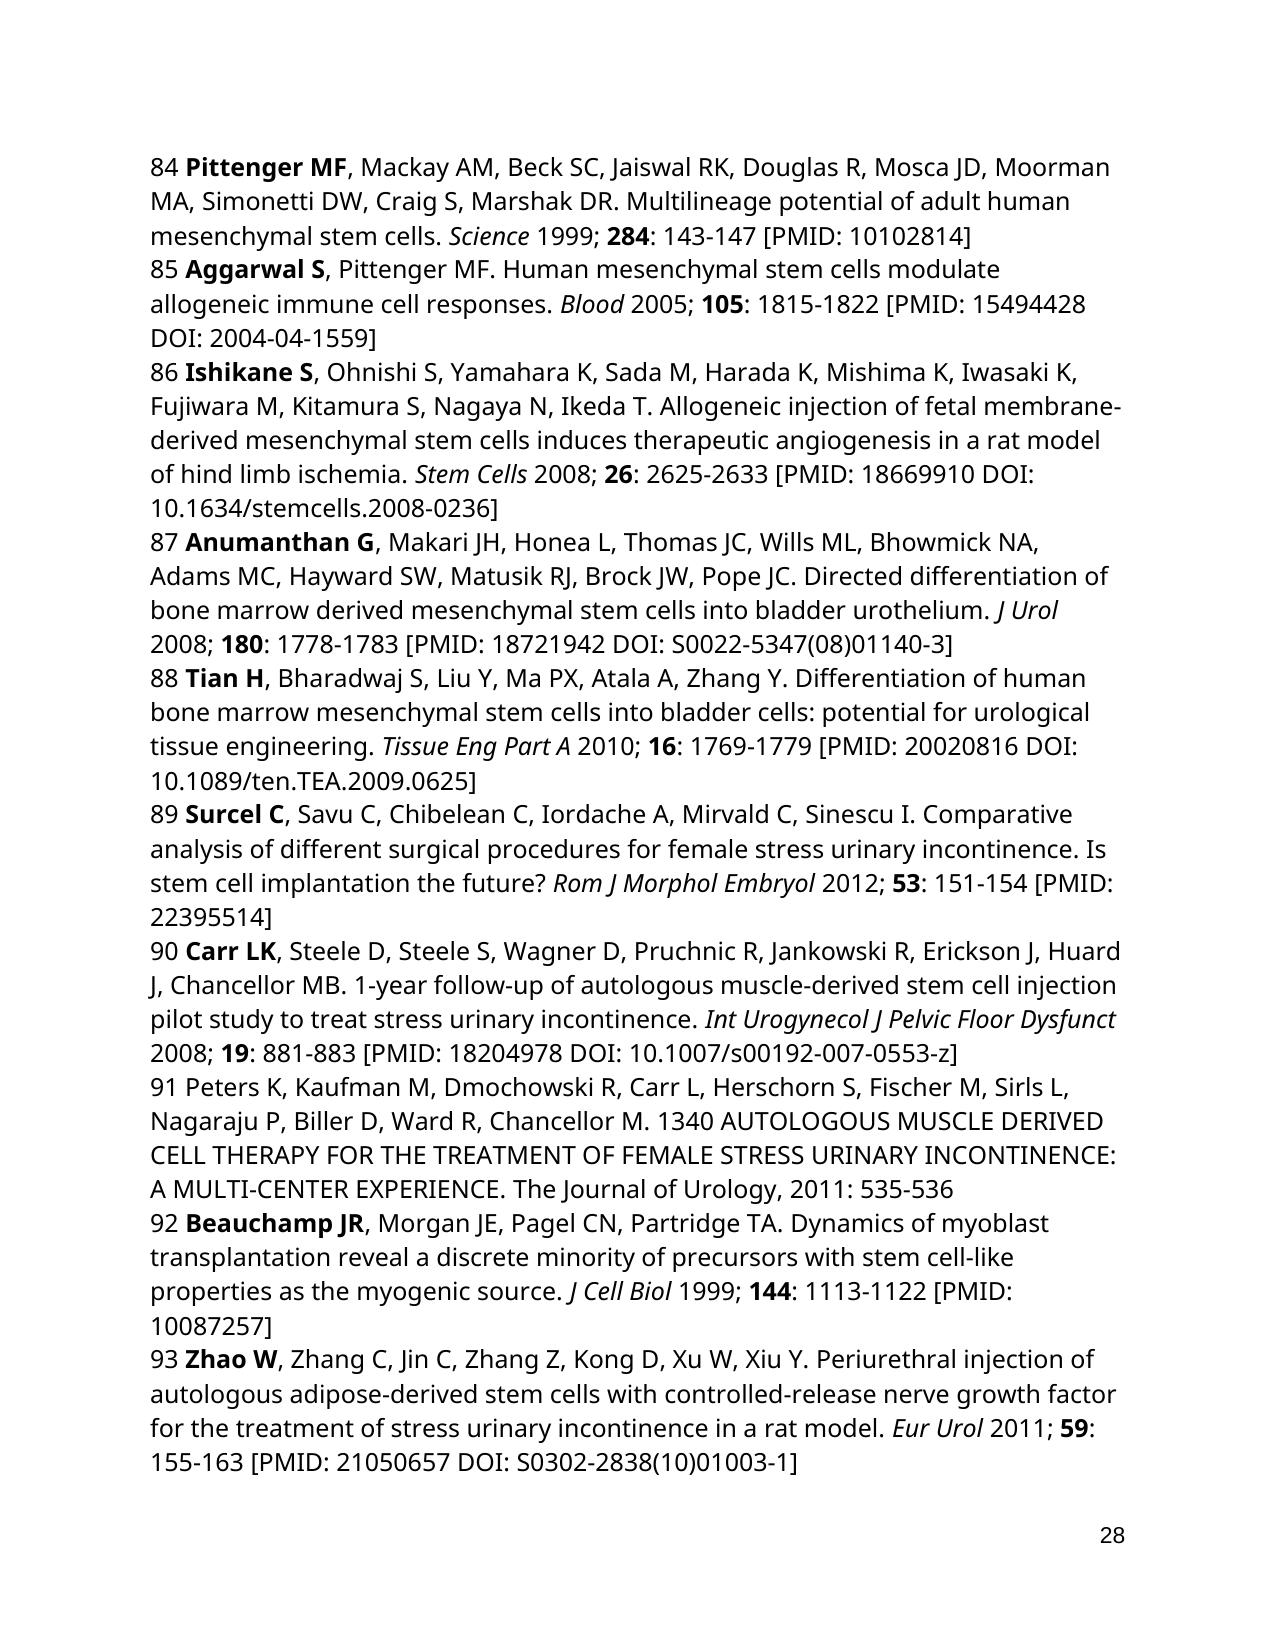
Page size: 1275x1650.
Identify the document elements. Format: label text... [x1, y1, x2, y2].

text 87 Anumanthan G, Makari JH, Honea L, Thomas JC, Wills ML, Bhowmick NA, Adams MC, Hayward SW, Matusik RJ, Brock JW, Pope JC. Directed differentiation of bone marrow derived mesenchymal stem cells into bladder urothelium. J Urol 2008; 180: 1778-1783 [PMID: 18721942 DOI: S0022-5347(08)01140-3] [150, 525, 1125, 661]
text 85 Aggarwal S, Pittenger MF. Human mesenchymal stem cells modulate allogeneic immune cell responses. Blood 2005; 105: 1815-1822 [PMID: 15494428 DOI: 2004-04-1559] [150, 252, 1125, 354]
text 84 Pittenger MF, Mackay AM, Beck SC, Jaiswal RK, Douglas R, Mosca JD, Moorman MA, Simonetti DW, Craig S, Marshak DR. Multilineage potential of adult human mesenchymal stem cells. Science 1999; 284: 143-147 [PMID: 10102814] [150, 150, 1125, 252]
text 93 Zhao W, Zhang C, Jin C, Zhang Z, Kong D, Xu W, Xiu Y. Periurethral injection of autologous adipose-derived stem cells with controlled-release nerve growth factor for the treatment of stress urinary incontinence in a rat model. Eur Urol 2011; 59: 155-163 [PMID: 21050657 DOI: S0302-2838(10)01003-1] [150, 1342, 1125, 1478]
text 92 Beauchamp JR, Morgan JE, Pagel CN, Partridge TA. Dynamics of myoblast transplantation reveal a discrete minority of precursors with stem cell-like properties as the myogenic source. J Cell Biol 1999; 144: 1113-1122 [PMID: 10087257] [150, 1206, 1125, 1342]
text 86 Ishikane S, Ohnishi S, Yamahara K, Sada M, Harada K, Mishima K, Iwasaki K, Fujiwara M, Kitamura S, Nagaya N, Ikeda T. Allogeneic injection of fetal membrane-derived mesenchymal stem cells induces therapeutic angiogenesis in a rat model of hind limb ischemia. Stem Cells 2008; 26: 2625-2633 [PMID: 18669910 DOI: 10.1634/stemcells.2008-0236] [150, 354, 1125, 525]
text 88 Tian H, Bharadwaj S, Liu Y, Ma PX, Atala A, Zhang Y. Differentiation of human bone marrow mesenchymal stem cells into bladder cells: potential for urological tissue engineering. Tissue Eng Part A 2010; 16: 1769-1779 [PMID: 20020816 DOI: 10.1089/ten.TEA.2009.0625] [150, 661, 1125, 797]
text 91 Peters K, Kaufman M, Dmochowski R, Carr L, Herschorn S, Fischer M, Sirls L, Nagaraju P, Biller D, Ward R, Chancellor M. 1340 AUTOLOGOUS MUSCLE DERIVED CELL THERAPY FOR THE TREATMENT OF FEMALE STRESS URINARY INCONTINENCE: A MULTI-CENTER EXPERIENCE. The Journal of Urology, 2011: 535-536 [150, 1070, 1125, 1206]
text 90 Carr LK, Steele D, Steele S, Wagner D, Pruchnic R, Jankowski R, Erickson J, Huard J, Chancellor MB. 1-year follow-up of autologous muscle-derived stem cell injection pilot study to treat stress urinary incontinence. Int Urogynecol J Pelvic Floor Dysfunct 2008; 19: 881-883 [PMID: 18204978 DOI: 10.1007/s00192-007-0553-z] [150, 933, 1125, 1070]
text 89 Surcel C, Savu C, Chibelean C, Iordache A, Mirvald C, Sinescu I. Comparative analysis of different surgical procedures for female stress urinary incontinence. Is stem cell implantation the future? Rom J Morphol Embryol 2012; 53: 151-154 [PMID: 22395514] [150, 797, 1125, 933]
